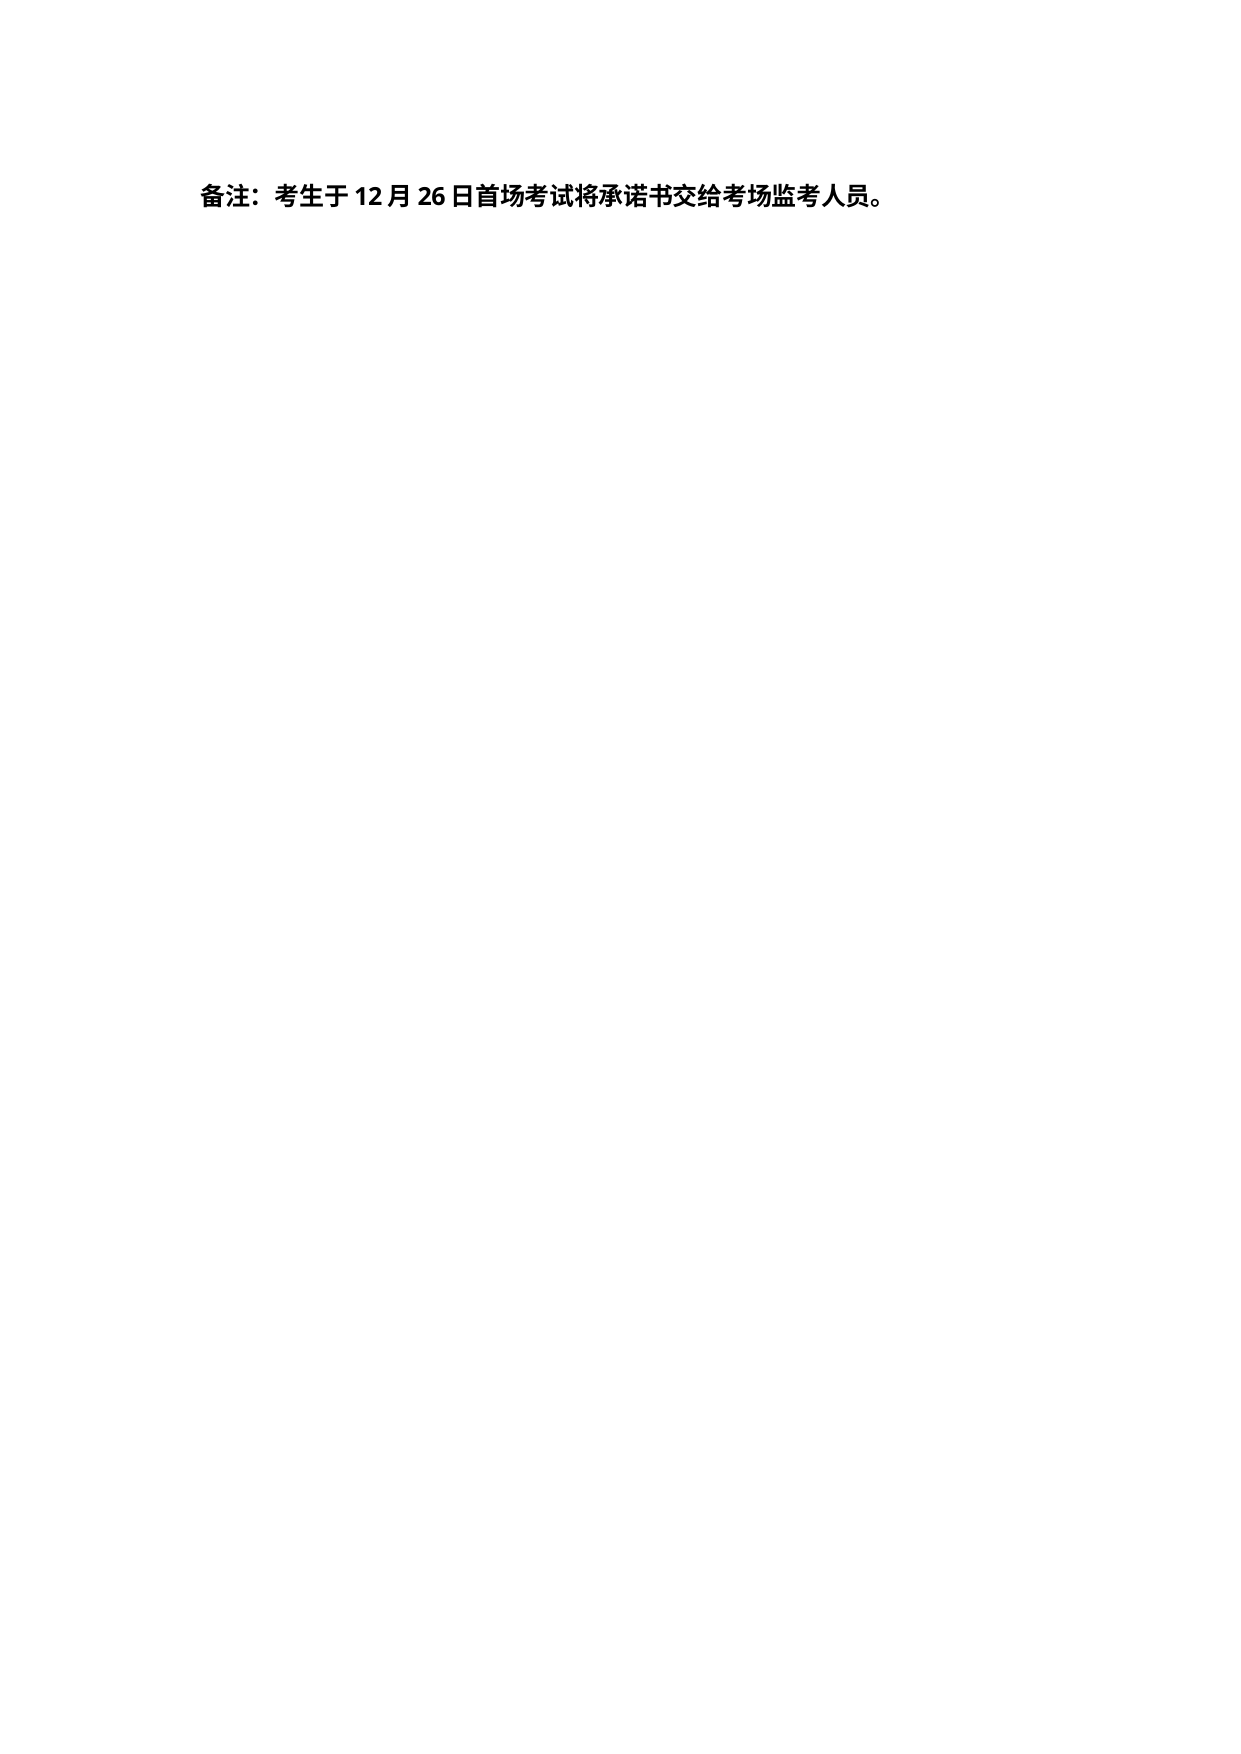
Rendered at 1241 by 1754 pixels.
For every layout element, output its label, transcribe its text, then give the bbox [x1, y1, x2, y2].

text 备注：考生于12月26日首场考试将承诺书交给考场监考人员。 [200, 162, 1026, 227]
